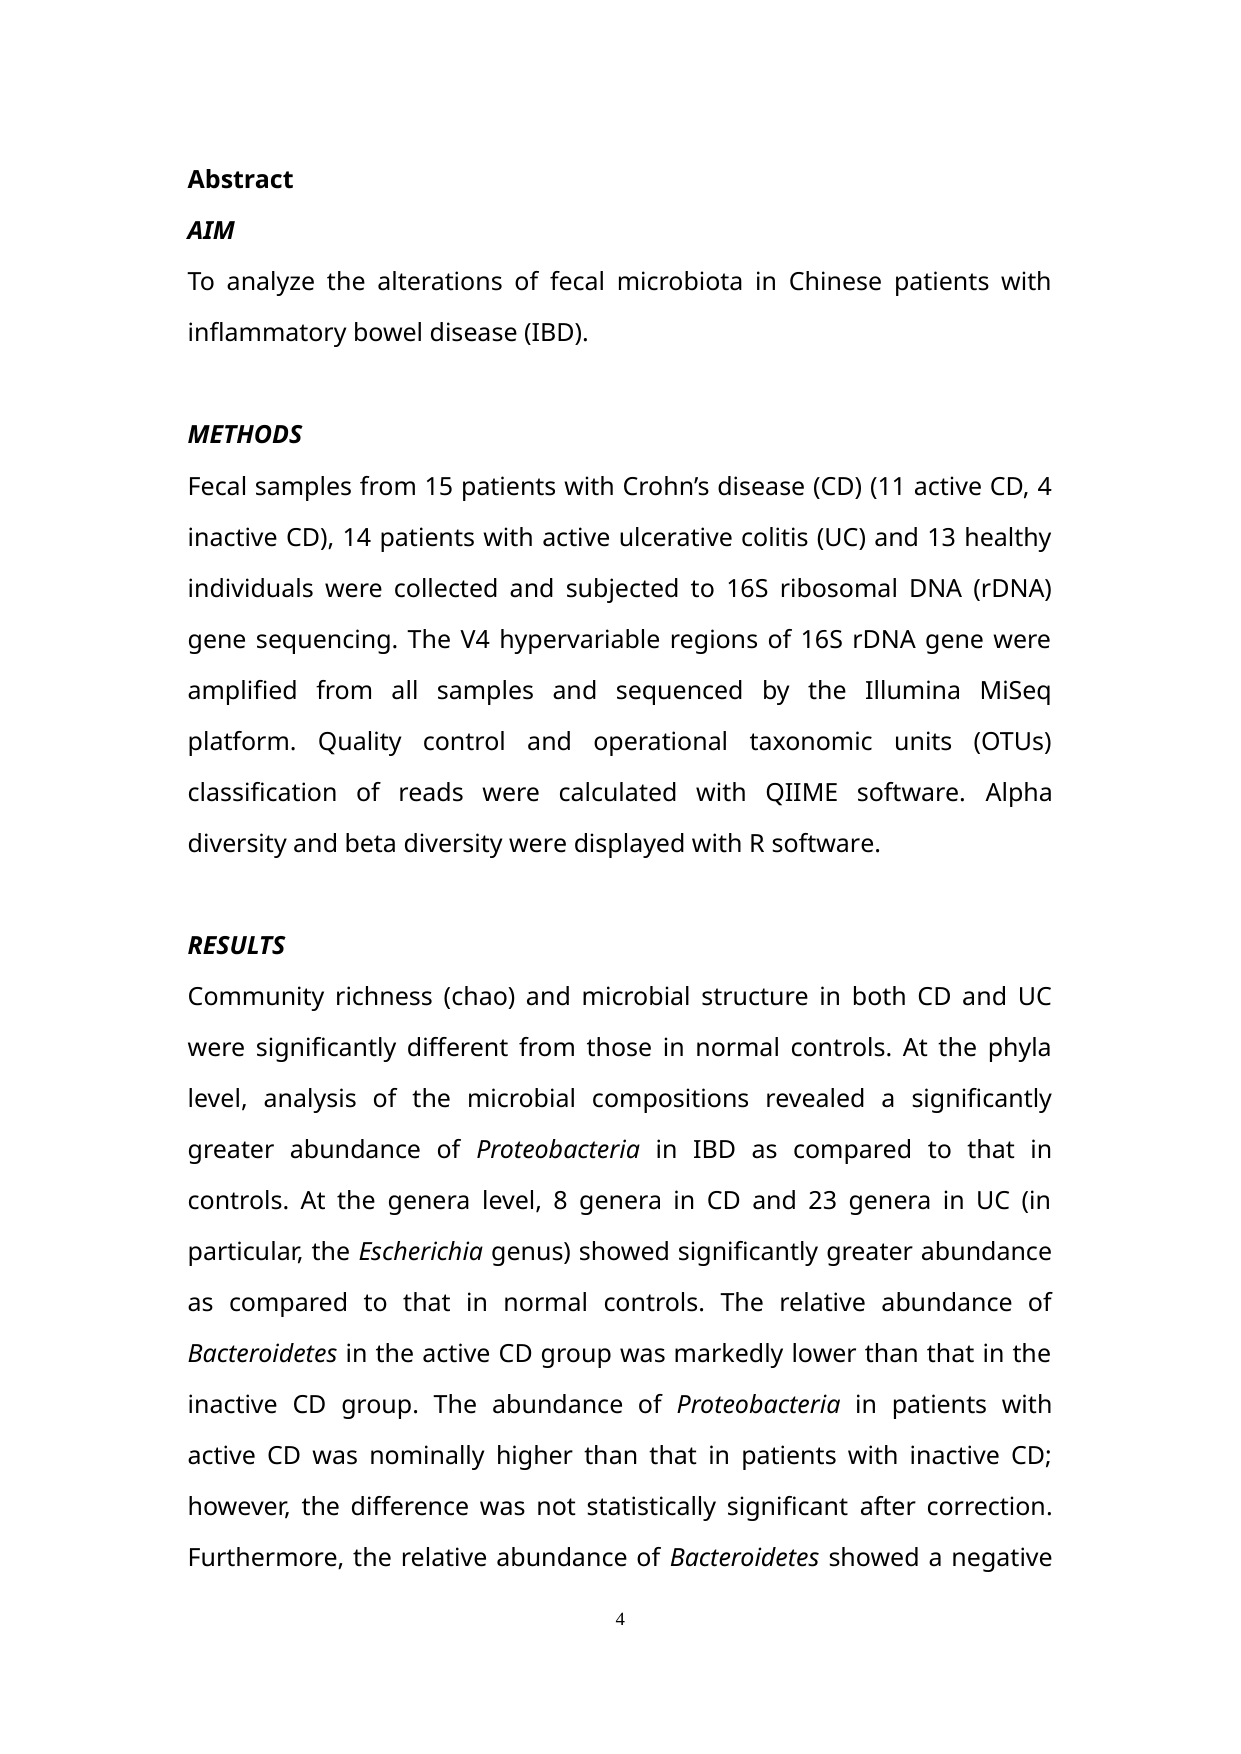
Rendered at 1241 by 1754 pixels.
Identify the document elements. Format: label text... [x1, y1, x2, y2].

text AIM [187, 213, 1053, 247]
text METHODS [187, 417, 1053, 451]
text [187, 979, 1053, 1574]
text RESULTS [187, 928, 1053, 962]
text To analyze the alterations of fecal microbiota in Chinese patients with inflammatory bowel disease (IBD). [187, 264, 1053, 349]
text Fecal samples from 15 patients with Crohn’s disease (CD) (11 active CD, 4 inactive CD), 14 patients with active ulcerative colitis (UC) and 13 healthy individuals were collected and subjected to 16S ribosomal DNA (rDNA) gene sequencing. The V4 hypervariable regions of 16S rDNA gene were amplified from all samples and sequenced by the Illumina MiSeq platform. Quality control and operational taxonomic units (OTUs) classification of reads were calculated with QIIME software. Alpha diversity and beta diversity were displayed with R software. [187, 468, 1053, 859]
text Abstract [187, 162, 1053, 196]
